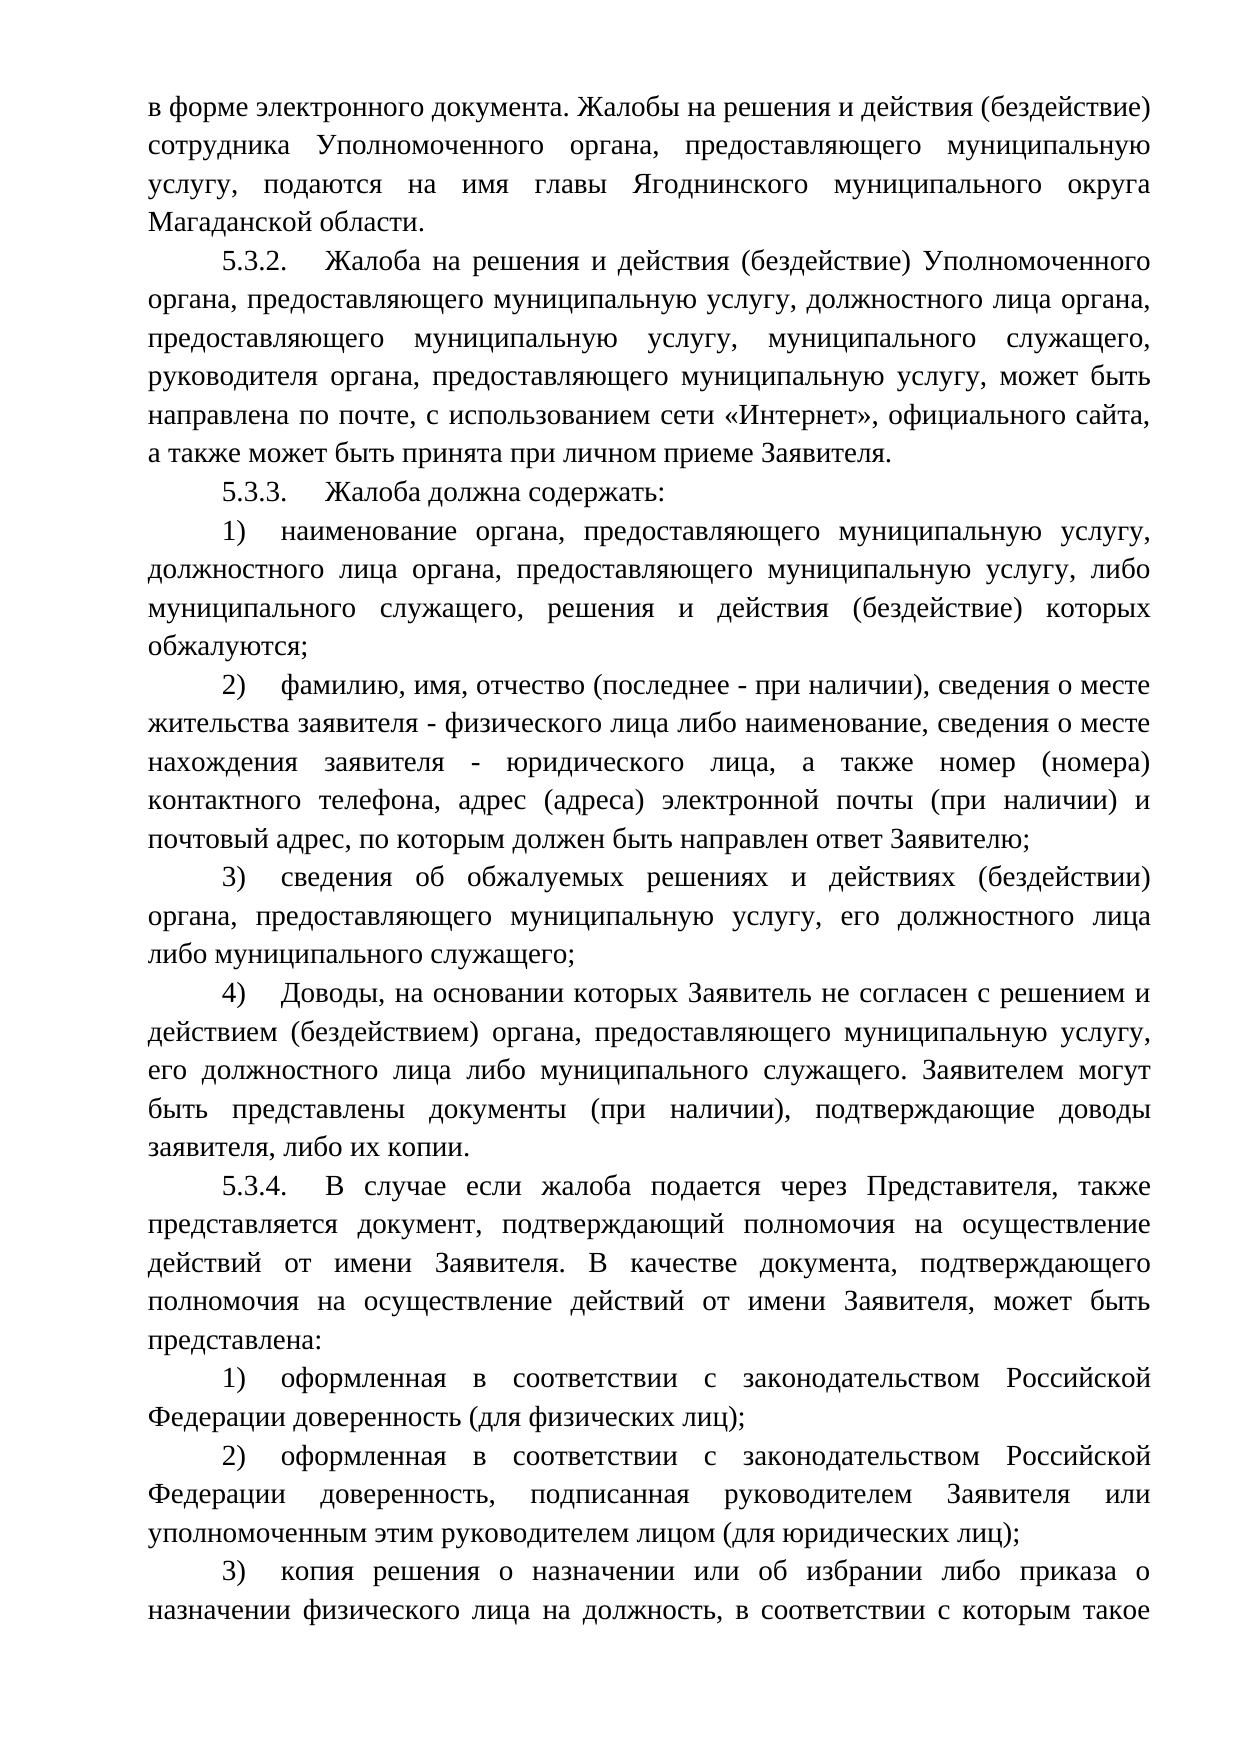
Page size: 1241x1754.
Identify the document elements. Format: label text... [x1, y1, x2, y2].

subtitle Жалоба должна содержать: [148, 474, 1152, 508]
subtitle Жалоба на решения и действия (бездействие) Уполномоченного органа, предоставляющего муниципальную услугу, должностного лица органа, предоставляющего муниципальную услугу, муниципального служащего, руководителя органа, предоставляющего муниципальную услугу, может быть направлена по почте, с использованием сети «Интернет», официального сайта, а также может быть принята при личном приеме Заявителя. [148, 243, 1152, 469]
list оформленная в соответствии с законодательством Российской Федерации доверенность (для физических лиц); [148, 1361, 1152, 1433]
list оформленная в соответствии с законодательством Российской Федерации доверенность, подписанная руководителем Заявителя или уполномоченным этим руководителем лицом (для юридических лиц); [148, 1438, 1152, 1548]
subtitle В случае если жалоба подается через Представителя, также представляется документ, подтверждающий полномочия на осуществление действий от имени Заявителя. В качестве документа, подтверждающего полномочия на осуществление действий от имени Заявителя, может быть представлена: [148, 1168, 1152, 1356]
list наименование органа, предоставляющего муниципальную услугу, должностного лица органа, предоставляющего муниципальную услугу, либо муниципального служащего, решения и действия (бездействие) которых обжалуются; [148, 513, 1152, 662]
list сведения об обжалуемых решениях и действиях (бездействии) органа, предоставляющего муниципальную услугу, его должностного лица либо муниципального служащего; [148, 859, 1152, 970]
list фамилию, имя, отчество (последнее - при наличии), сведения о месте жительства заявителя - физического лица либо наименование, сведения о месте нахождения заявителя - юридического лица, а также номер (номера) контактного телефона, адрес (адреса) электронной почты (при наличии) и почтовый адрес, по которым должен быть направлен ответ Заявителю; [148, 667, 1152, 854]
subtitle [148, 89, 1152, 238]
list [148, 1553, 1152, 1625]
list Доводы, на основании которых Заявитель не согласен с решением и действием (бездействием) органа, предоставляющего муниципальную услугу, его должностного лица либо муниципального служащего. Заявителем могут быть представлены документы (при наличии), подтверждающие доводы заявителя, либо их копии. [148, 975, 1152, 1163]
